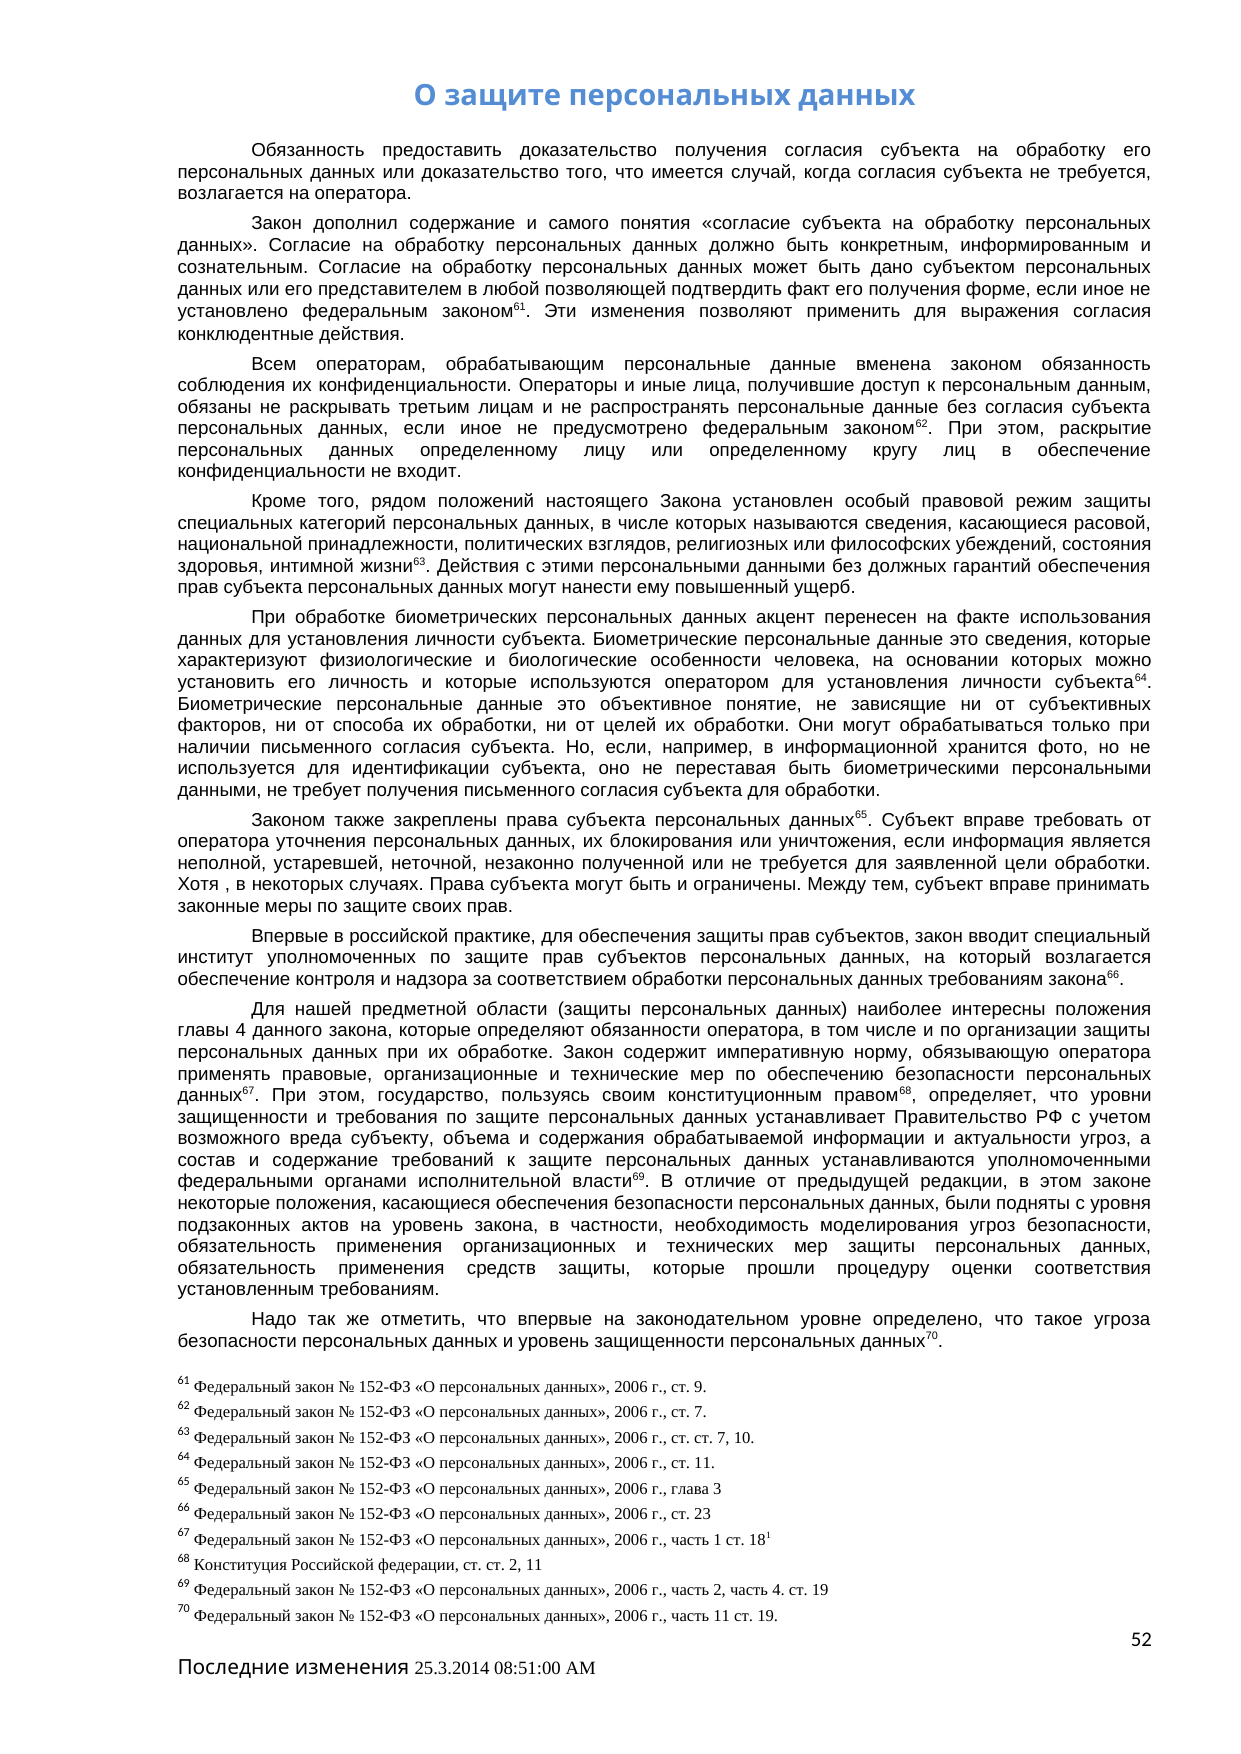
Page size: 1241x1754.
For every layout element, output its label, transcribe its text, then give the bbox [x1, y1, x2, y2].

text Закон дополнил содержание и самого понятия «согласие субъекта на обработку персональных данных». Согласие на обработку персональных данных должно быть конкретным, информированным и сознательным. Согласие на обработку персональных данных может быть дано субъектом персональных данных или его представителем в любой позволяющей подтвердить факт его получения форме, если иное не установлено федеральным законом. Эти изменения позволяют применить для выражения согласия конклюдентные действия. [177, 212, 1152, 344]
text Надо так же отметить, что впервые на законодательном уровне определено, что такое угроза безопасности персональных данных и уровень защищенности персональных данных. [177, 1308, 1152, 1351]
text Впервые в российской практике, для обеспечения защиты прав субъектов, закон вводит специальный институт уполномоченных по защите прав субъектов персональных данных, на который возлагается обеспечение контроля и надзора за соответствием обработки персональных данных требованиям закона. [177, 925, 1152, 989]
text Для нашей предметной области (защиты персональных данных) наиболее интересны положения главы 4 данного закона, которые определяют обязанности оператора, в том числе и по организации защиты персональных данных при их обработке. Закон содержит императивную норму, обязывающую оператора применять правовые, организационные и технические мер по обеспечению безопасности персональных данных. При этом, государство, пользуясь своим конституционным правом, определяет, что уровни защищенности и требования по защите персональных данных устанавливает Правительство РФ с учетом возможного вреда субъекту, объема и содержания обрабатываемой информации и актуальности угроз, а состав и содержание требований к защите персональных данных устанавливаются уполномоченными федеральными органами исполнительной власти. В отличие от предыдущей редакции, в этом законе некоторые положения, касающиеся обеспечения безопасности персональных данных, были подняты с уровня подзаконных актов на уровень закона, в частности, необходимость моделирования угроз безопасности, обязательность применения организационных и технических мер защиты персональных данных, обязательность применения средств защиты, которые прошли процедуру оценки соответствия установленным требованиям. [177, 998, 1152, 1299]
text Законом также закреплены права субъекта персональных данных. Субъект вправе требовать от оператора уточнения персональных данных, их блокирования или уничтожения, если информация является неполной, устаревшей, неточной, незаконно полученной или не требуется для заявленной цели обработки. Хотя , в некоторых случаях. Права субъекта могут быть и ограничены. Между тем, субъект вправе принимать законные меры по защите своих прав. [177, 808, 1152, 916]
text Всем операторам, обрабатывающим персональные данные вменена законом обязанность соблюдения их конфиденциальности. Операторы и иные лица, получившие доступ к персональным данным, обязаны не раскрывать третьим лицам и не распространять персональные данные без согласия субъекта персональных данных, если иное не предусмотрено федеральным законом. При этом, раскрытие персональных данных определенному лицу или определенному кругу лиц в обеспечение конфиденциальности не входит. [177, 352, 1152, 482]
text Кроме того, рядом положений настоящего Закона установлен особый правовой режим защиты специальных категорий персональных данных, в числе которых называются сведения, касающиеся расовой, национальной принадлежности, политических взглядов, религиозных или философских убеждений, состояния здоровья, интимной жизни. Действия с этими персональными данными без должных гарантий обеспечения прав субъекта персональных данных могут нанести ему повышенный ущерб. [177, 490, 1152, 598]
text Обязанность предоставить доказательство получения согласия субъекта на обработку его персональных данных или доказательство того, что имеется случай, когда согласия субъекта не требуется, возлагается на оператора. [177, 139, 1152, 203]
text При обработке биометрических персональных данных акцент перенесен на факте использования данных для установления личности субъекта. Биометрические персональные данные это сведения, которые характеризуют физиологические и биологические особенности человека, на основании которых можно установить его личность и которые используются оператором для установления личности субъекта. Биометрические персональные данные это объективное понятие, не зависящие ни от субъективных факторов, ни от способа их обработки, ни от целей их обработки. Они могут обрабатываться только при наличии письменного согласия субъекта. Но, если, например, в информационной хранится фото, но не используется для идентификации субъекта, оно не переставая быть биометрическими персональными данными, не требует получения письменного согласия субъекта для обработки. [177, 606, 1152, 800]
